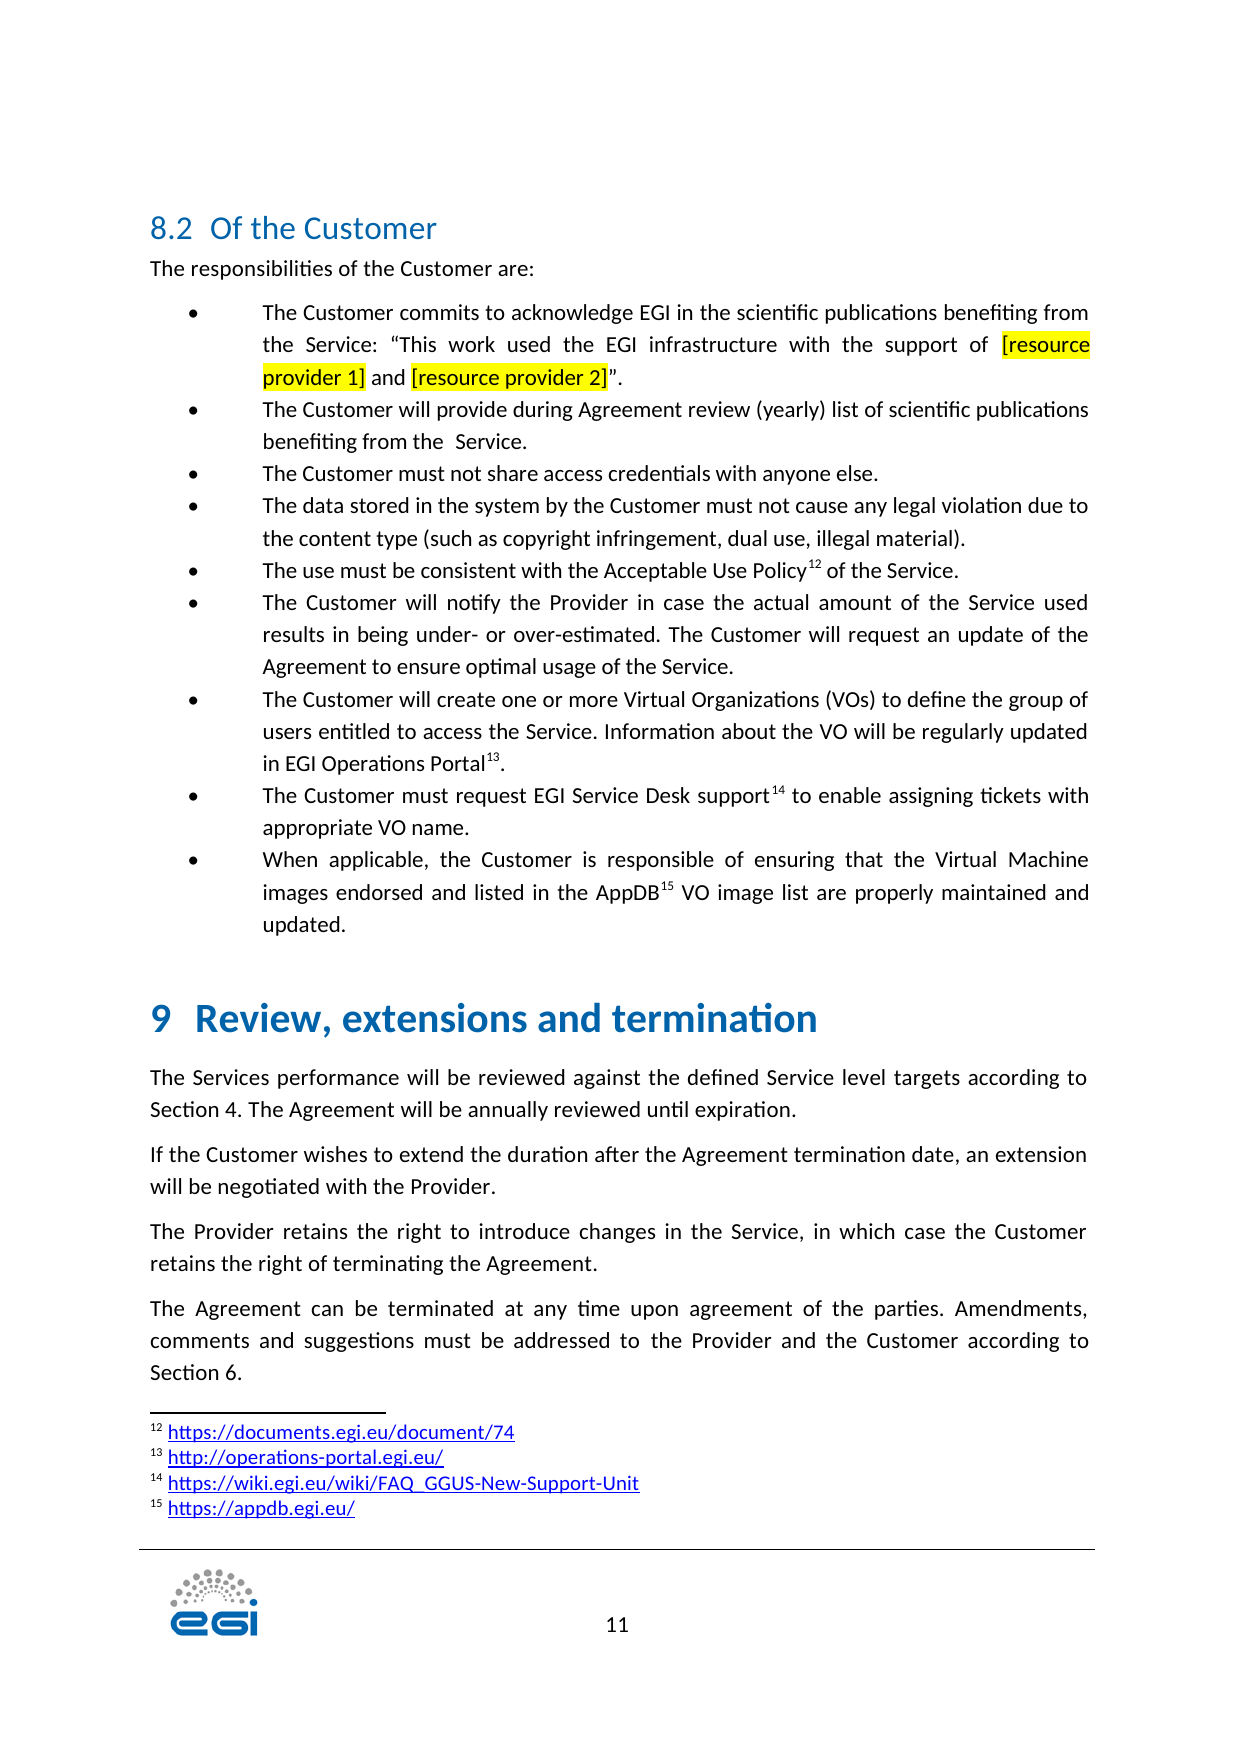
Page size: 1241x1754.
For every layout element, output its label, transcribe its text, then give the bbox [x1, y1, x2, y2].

list The Customer will create one or more Virtual Organizations (VOs) to define the group of users entitled to access the Service. Information about the VO will be regularly updated in EGI Operations Portal. [187, 685, 1090, 777]
text The Services performance will be reviewed against the defined Service level targets according to Section 4. The Agreement will be annually reviewed until expiration. [150, 1063, 1090, 1123]
subtitle Review, extensions and termination [150, 992, 1090, 1043]
list The Customer will provide during Agreement review (yearly) list of scientific publications benefiting from the Service. [187, 395, 1090, 455]
list The Customer must request EGI Service Desk support to enable assigning tickets with appropriate VO name. [187, 781, 1090, 841]
text The responsibilities of the Customer are: [150, 254, 1090, 282]
subtitle Of the Customer [150, 207, 1090, 247]
list The use must be consistent with the Acceptable Use Policy of the Service. [187, 556, 1090, 584]
list The Customer must not share access credentials with anyone else. [187, 459, 1090, 487]
list The Customer will notify the Provider in case the actual amount of the Service used results in being under- or over-estimated. The Customer will request an update of the Agreement to ensure optimal usage of the Service. [187, 588, 1090, 681]
text The Agreement can be terminated at any time upon agreement of the parties. Amendments, comments and suggestions must be addressed to the Provider and the Customer according to Section 6. [150, 1294, 1090, 1386]
text The Provider retains the right to introduce changes in the Service, in which case the Customer retains the right of terminating the Agreement. [150, 1217, 1090, 1277]
picture [150, 1567, 276, 1638]
list The Customer commits to acknowledge EGI in the scientific publications benefiting from the Service: “This work used the EGI infrastructure with the support of [resource provider 1] and [resource provider 2]”. [187, 298, 1090, 391]
list When applicable, the Customer is responsible of ensuring that the Virtual Machine images endorsed and listed in the AppDB VO image list are properly maintained and updated. [187, 846, 1090, 938]
list The data stored in the system by the Customer must not cause any legal violation due to the content type (such as copyright infringement, dual use, illegal material). [187, 492, 1090, 552]
text If the Customer wishes to extend the duration after the Agreement termination date, an extension will be negotiated with the Provider. [150, 1140, 1090, 1200]
